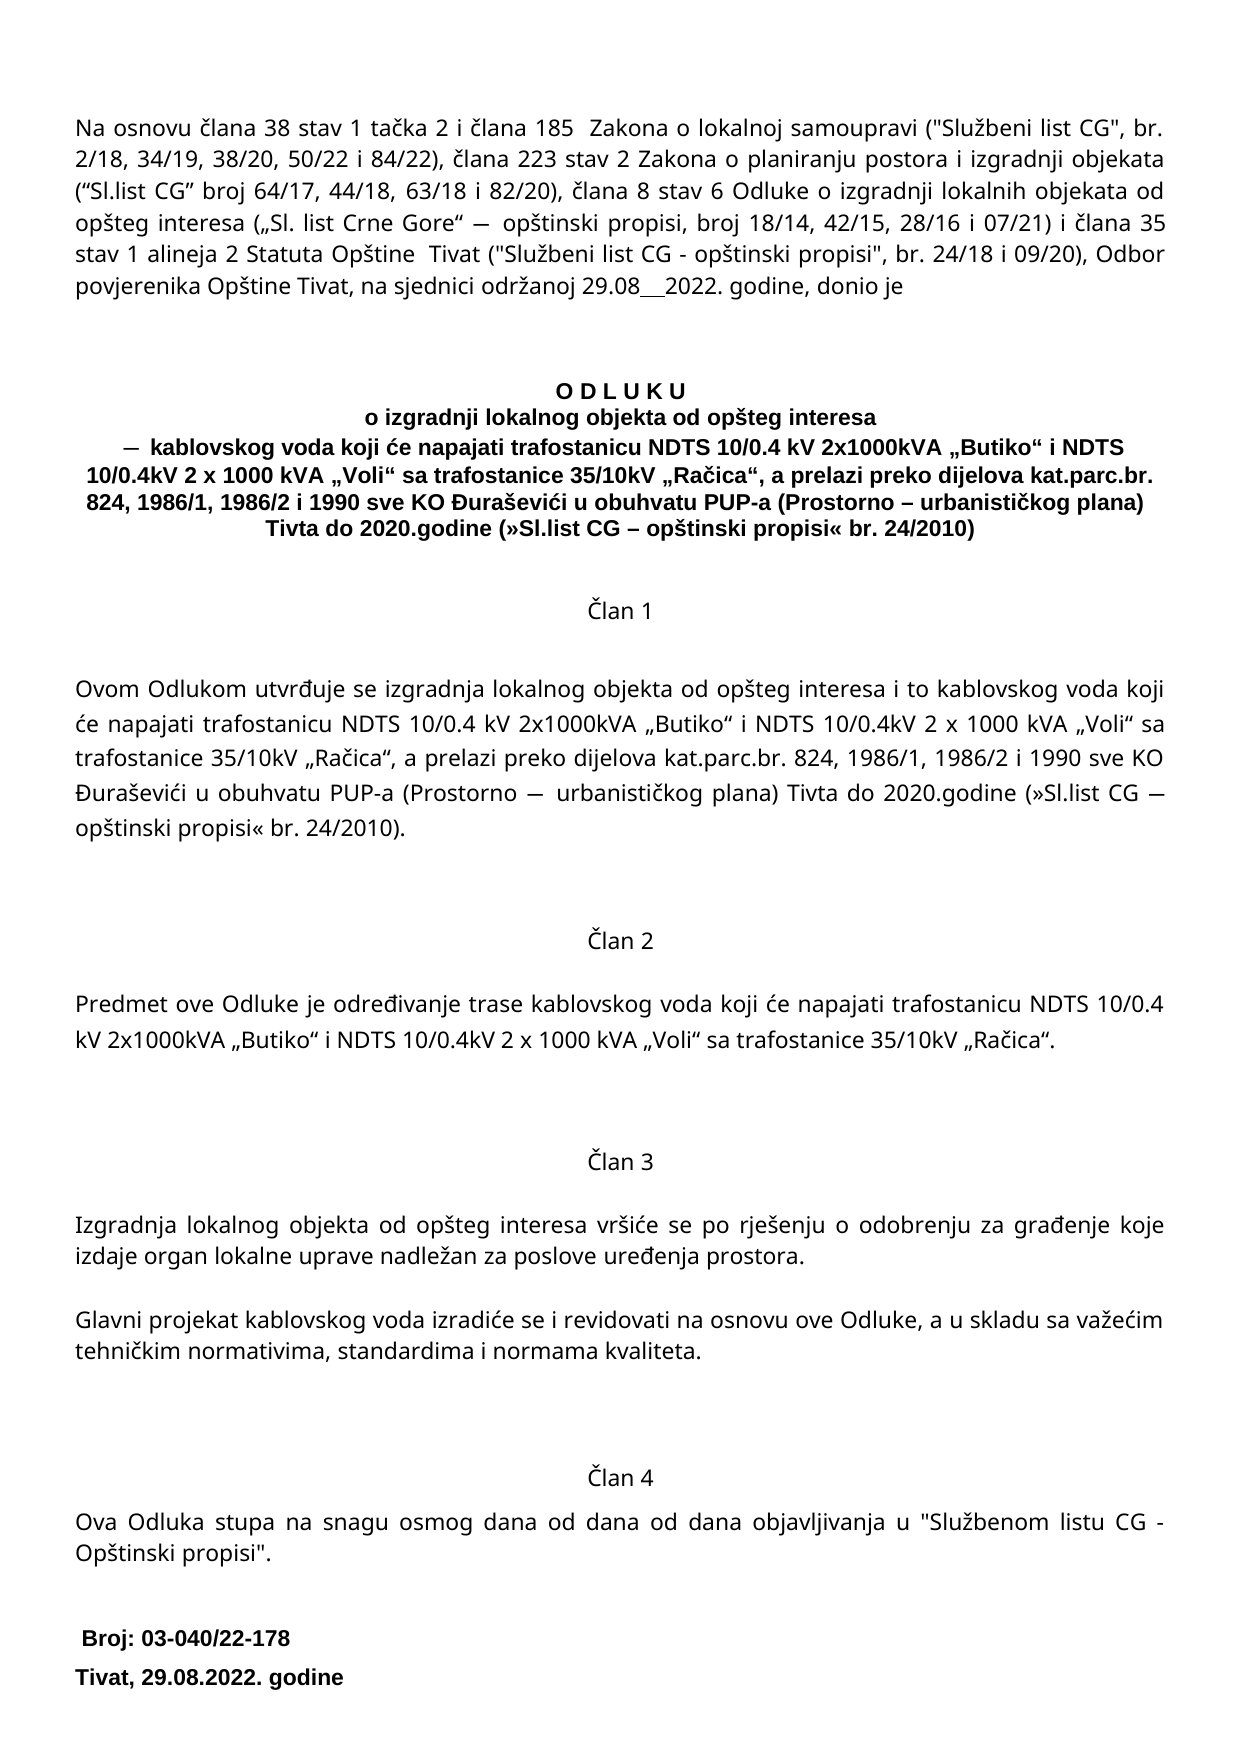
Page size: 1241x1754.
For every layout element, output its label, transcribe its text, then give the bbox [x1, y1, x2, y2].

text Ova Odluka stupa na snagu osmog dana od dana od dana objavljivanja u "Službenom listu CG - Opštinski propisi". [75, 1506, 1166, 1568]
text Broj: 03-040/22-178 [81, 1625, 1178, 1651]
text Član 1 [587, 595, 1178, 626]
text Ovom Odlukom utvrđuje se izgradnja lokalnog objekta od opšteg interesa i to kablovskog voda koji će napajati trafostanicu NDTS 10/0.4 kV 2x1000kVA „Butiko“ i NDTS 10/0.4kV 2 x 1000 kVA „Voli“ sa trafostanice 35/10kV „Račica“, a prelazi preko dijelova kat.parc.br. 824, 1986/1, 1986/2 i 1990 sve KO Đuraševići u obuhvatu PUP-a (Prostorno – urbanističkog plana) Tivta do 2020.godine (»Sl.list CG – opštinski propisi« br. 24/2010). [75, 673, 1166, 843]
text Tivat, 29.08.2022. godine [75, 1664, 1178, 1690]
text Glavni projekat kablovskog voda izradiće se i revidovati na osnovu ove Odluke, a u skladu sa važećim tehničkim normativima, standardima i normama kvaliteta. [75, 1303, 1166, 1366]
text Član 3 [587, 1146, 1178, 1177]
text Tivta do 2020.godine (»Sl.list CG – opštinski propisi« br. 24/2010) [265, 515, 1178, 541]
text Na osnovu člana 38 stav 1 tačka 2 i člana 185 Zakona o lokalnoj samoupravi ("Službeni list CG", br. 2/18, 34/19, 38/20, 50/22 i 84/22), člana 223 stav 2 Zakona o planiranju postora i izgradnji objekata (“Sl.list CG” broj 64/17, 44/18, 63/18 i 82/20), člana 8 stav 6 Odluke o izgradnji lokalnih objekata od opšteg interesa („Sl. list Crne Gore“ – opštinski propisi, broj 18/14, 42/15, 28/16 i 07/21) i člana 35 stav 1 alineja 2 Statuta Opštine Tivat ("Službeni list CG - opštinski propisi", br. 24/18 i 09/20), Odbor povjerenika Opštine Tivat, nа sјеdnici оdržаnој 29.08 2022. gоdinе, dоnio je [75, 112, 1166, 301]
text – kablovskog voda koji će napajati trafostanicu NDTS 10/0.4 kV 2x1000kVA „Butiko“ i NDTS 10/0.4kV 2 x 1000 kVA „Voli“ sa trafostanice 35/10kV „Račica“, a prelazi preko dijelova kat.parc.br. 824, 1986/1, 1986/2 i 1990 sve KO Đuraševići u obuhvatu PUP-a (Prostorno – urbanističkog plana) [86, 431, 1155, 515]
text o izgradnji lokalnog objekta od opšteg interesa [364, 405, 1178, 431]
text O D L U K U [186, 378, 1055, 405]
text Izgradnja lokalnog objekta od opšteg interesa vršiće se po rješenju o odobrenju za građenje koje izdaje organ lokalne uprave nadležan za poslove uređenja prostora. [75, 1209, 1166, 1272]
text Predmet ove Odluke je određivanje trase kablovskog voda koji će napajati trafostanicu NDTS 10/0.4 kV 2x1000kVA „Butiko“ i NDTS 10/0.4kV 2 x 1000 kVA „Voli“ sa trafostanice 35/10kV „Račica“. [75, 988, 1165, 1056]
text Član 4 [587, 1461, 1178, 1493]
text Član 2 [587, 924, 1178, 956]
